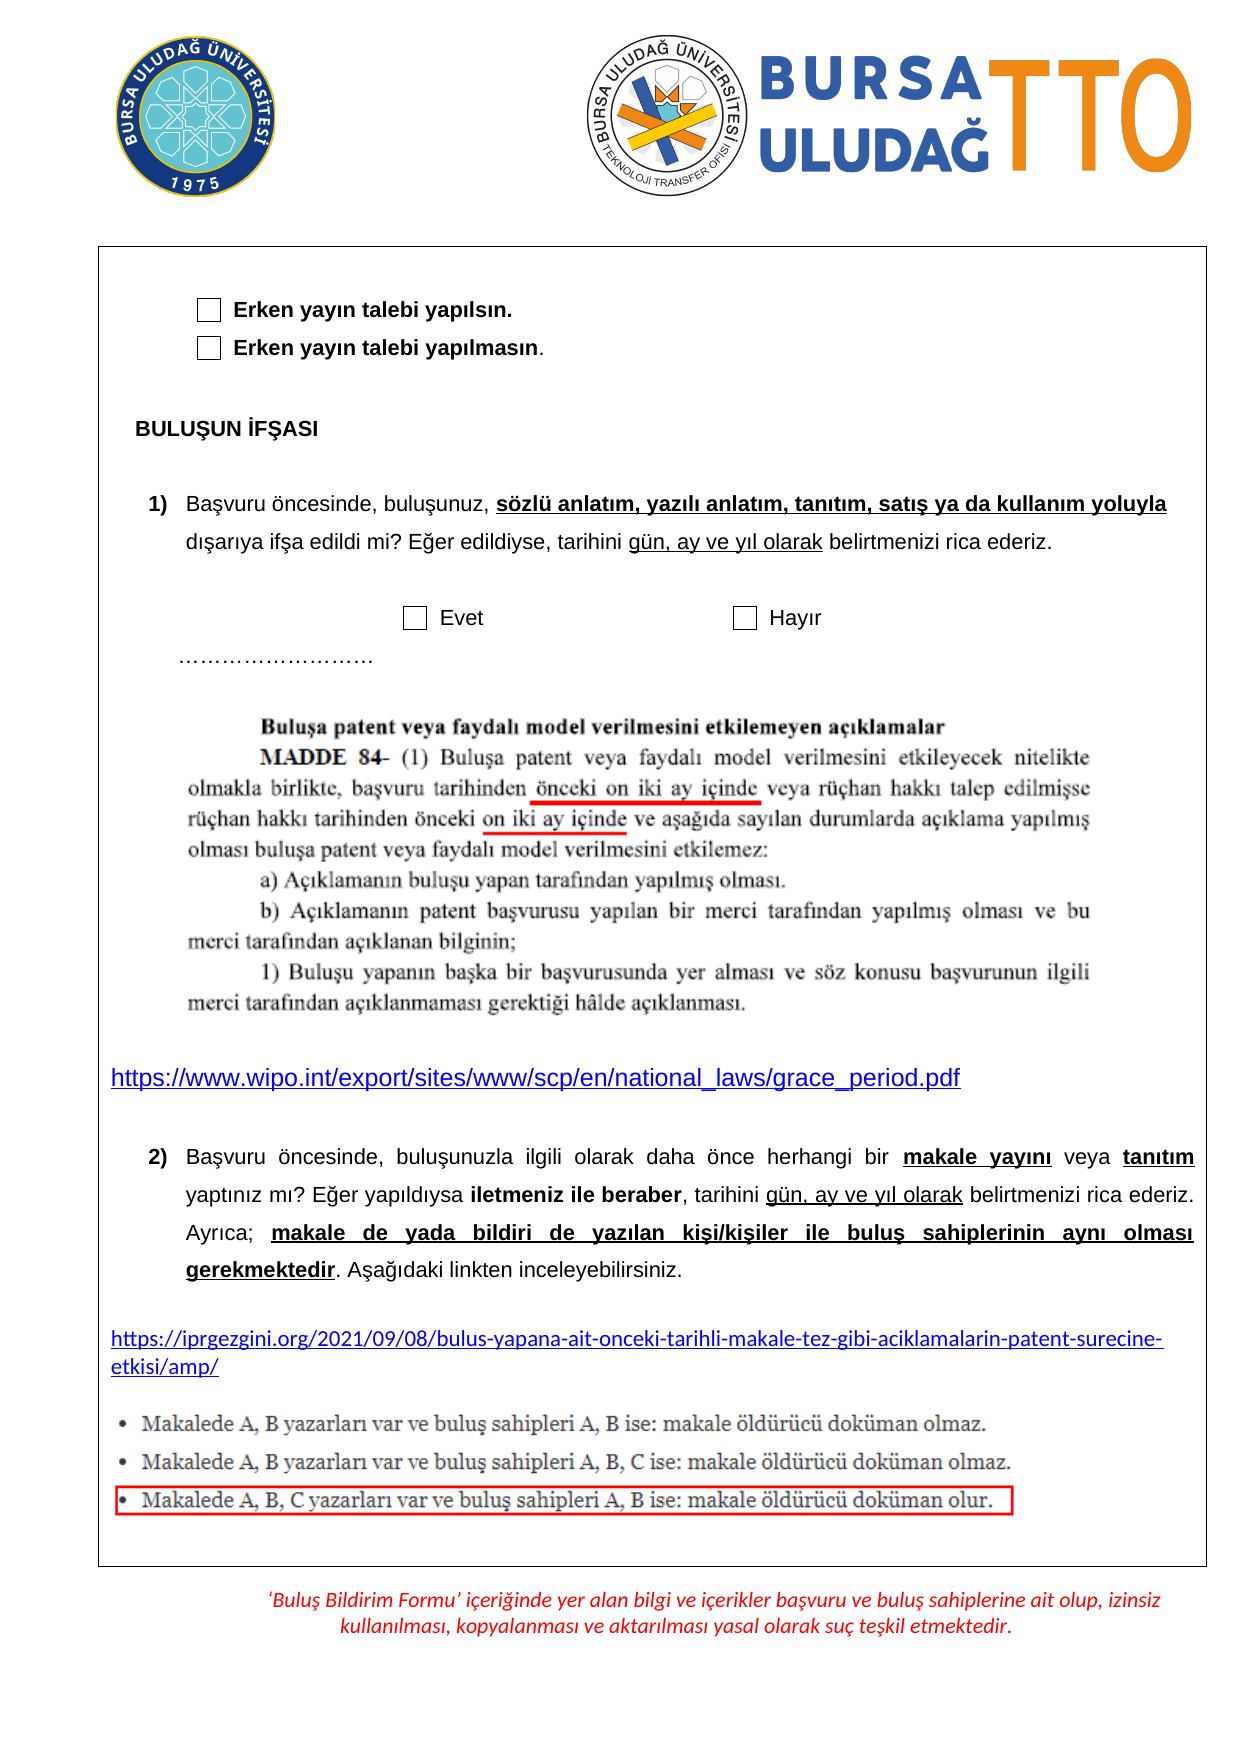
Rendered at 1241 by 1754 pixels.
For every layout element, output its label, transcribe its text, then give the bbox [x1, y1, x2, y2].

picture [183, 718, 1101, 1020]
picture [110, 1408, 1038, 1517]
picture [115, 36, 276, 197]
picture [586, 34, 1192, 197]
